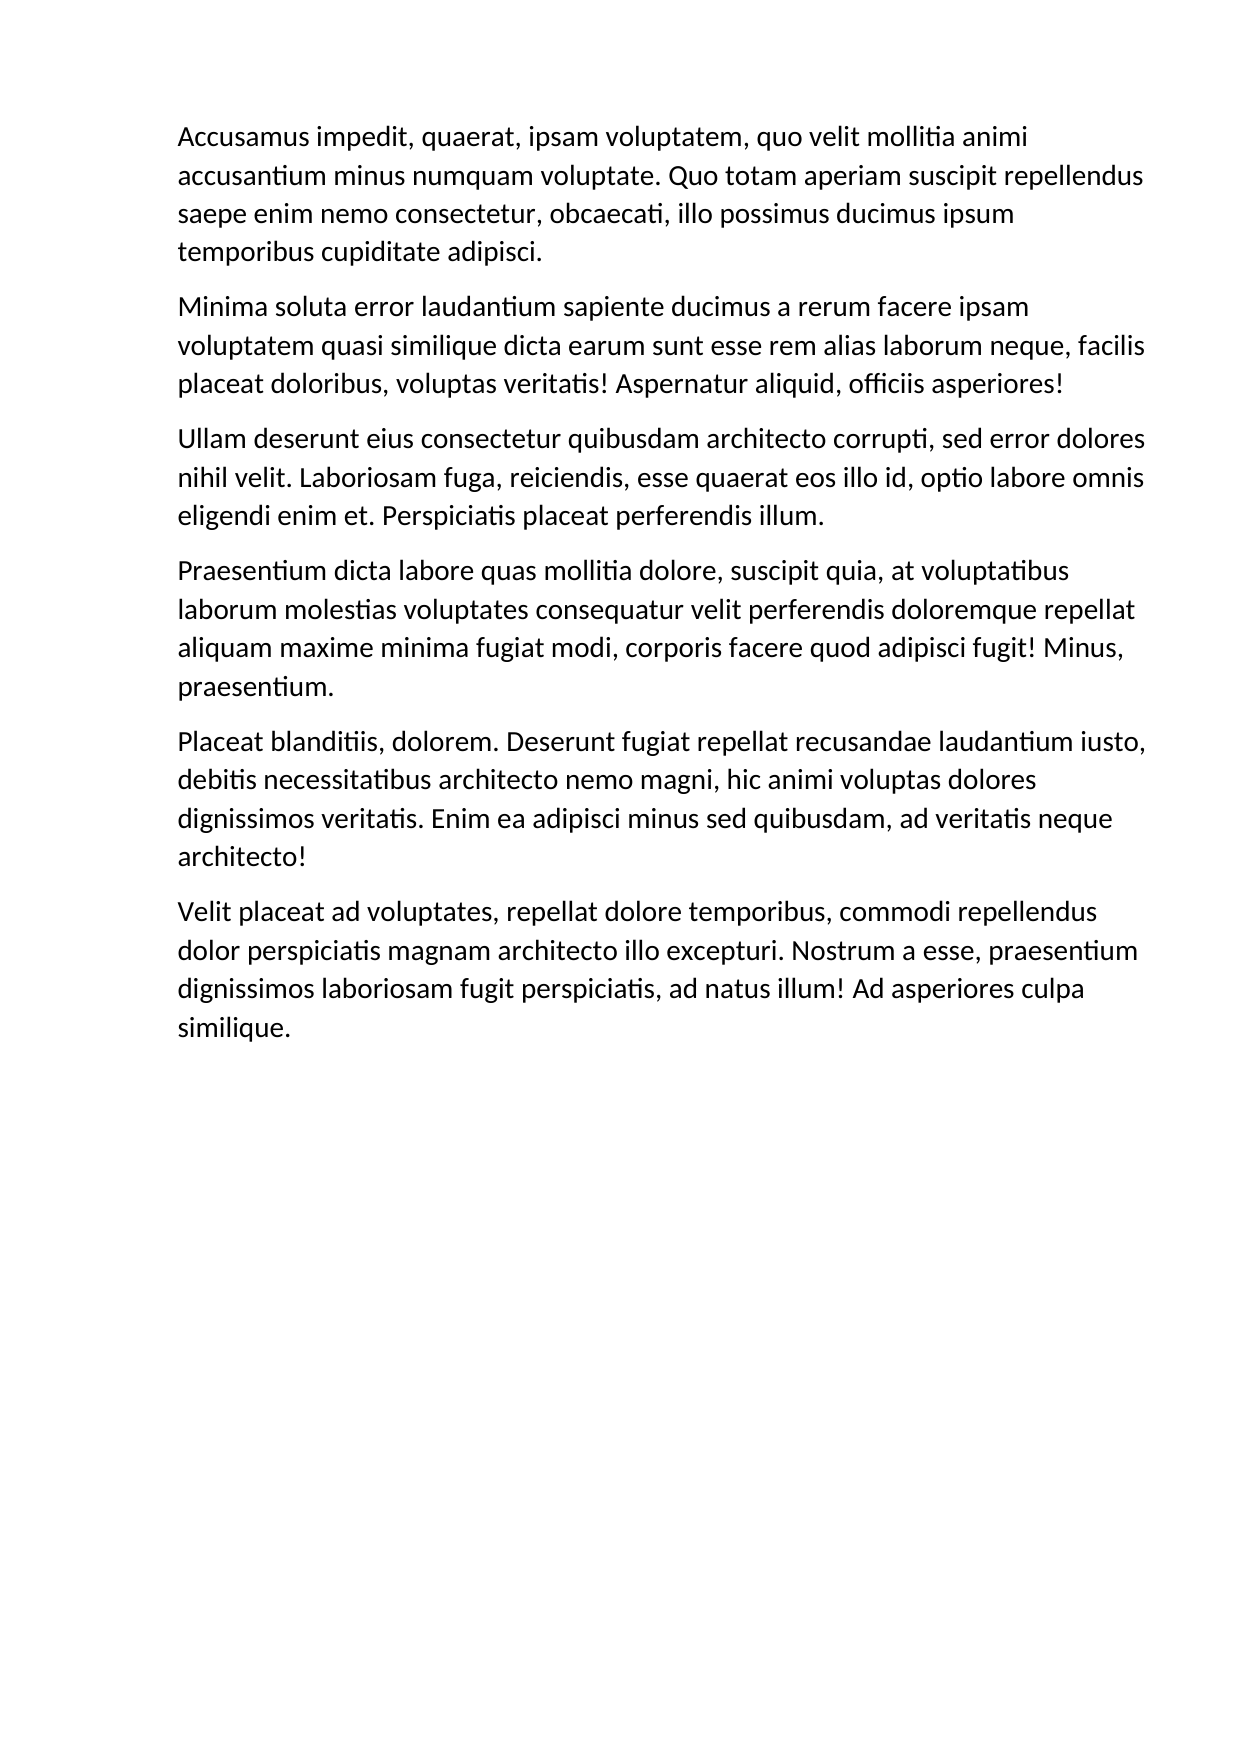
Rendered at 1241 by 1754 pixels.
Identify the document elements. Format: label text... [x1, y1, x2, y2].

text Praesentium dicta labore quas mollitia dolore, suscipit quia, at voluptatibus laborum molestias voluptates consequatur velit perferendis doloremque repellat aliquam maxime minima fugiat modi, corporis facere quod adipisci fugit! Minus, praesentium. [177, 552, 1152, 703]
text Minima soluta error laudantium sapiente ducimus a rerum facere ipsam voluptatem quasi similique dicta earum sunt esse rem alias laborum neque, facilis placeat doloribus, voluptas veritatis! Aspernatur aliquid, officiis asperiores! [177, 288, 1152, 401]
text Velit placeat ad voluptates, repellat dolore temporibus, commodi repellendus dolor perspiciatis magnam architecto illo excepturi. Nostrum a esse, praesentium dignissimos laboriosam fugit perspiciatis, ad natus illum! Ad asperiores culpa similique. [177, 893, 1152, 1044]
text Placeat blanditiis, dolorem. Deserunt fugiat repellat recusandae laudantium iusto, debitis necessitatibus architecto nemo magni, hic animi voluptas dolores dignissimos veritatis. Enim ea adipisci minus sed quibusdam, ad veritatis neque architecto! [177, 723, 1152, 874]
text Accusamus impedit, quaerat, ipsam voluptatem, quo velit mollitia animi accusantium minus numquam voluptate. Quo totam aperiam suscipit repellendus saepe enim nemo consectetur, obcaecati, illo possimus ducimus ipsum temporibus cupiditate adipisci. [177, 118, 1152, 269]
text Ullam deserunt eius consectetur quibusdam architecto corrupti, sed error dolores nihil velit. Laboriosam fuga, reiciendis, esse quaerat eos illo id, optio labore omnis eligendi enim et. Perspiciatis placeat perferendis illum. [177, 421, 1152, 533]
